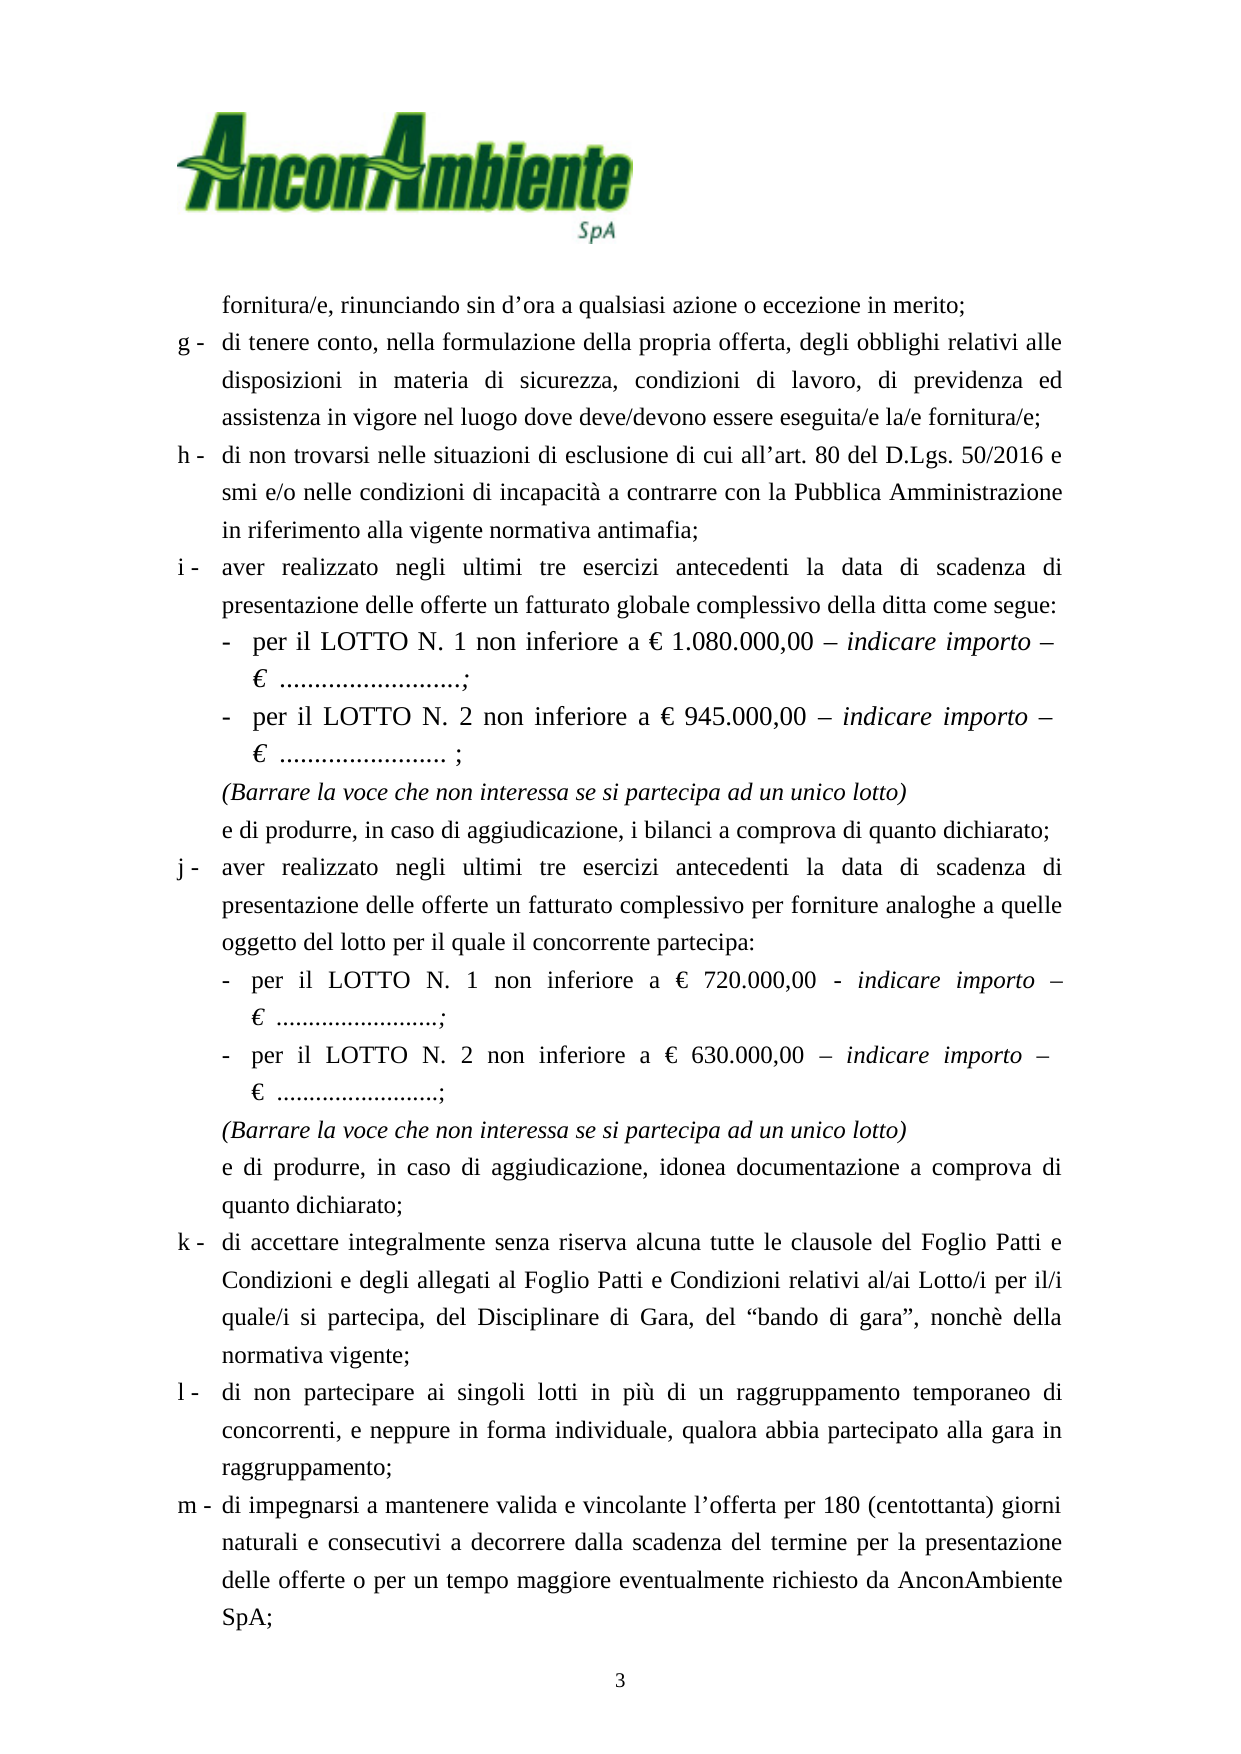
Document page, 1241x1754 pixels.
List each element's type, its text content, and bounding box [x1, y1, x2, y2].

text k - di accettare integralmente senza riserva alcuna tutte le clausole del Foglio Patti e Condizioni e degli allegati al Foglio Patti e Condizioni relativi al/ai Lotto/i per il/i quale/i si partecipa, del Disciplinare di Gara, del “bando di gara”, nonchè della normativa vigente; [177, 1219, 1063, 1369]
list per il LOTTO N. 1 non inferiore a € 1.080.000,00 – indicare importo – € ..........................; [222, 619, 1063, 694]
text h - di non trovarsi nelle situazioni di esclusione di cui all’art. 80 del D.Lgs. 50/2016 e smi e/o nelle condizioni di incapacità a contrarre con la Pubblica Amministrazione in riferimento alla vigente normativa antimafia; [177, 431, 1063, 544]
text g - di tenere conto, nella formulazione della propria offerta, degli obblighi relativi alle disposizioni in materia di sicurezza, condizioni di lavoro, di previdenza ed assistenza in vigore nel luogo dove deve/devono essere eseguita/e la/e fornitura/e; [177, 319, 1063, 431]
text l - di non partecipare ai singoli lotti in più di un raggruppamento temporaneo di concorrenti, e neppure in forma individuale, qualora abbia partecipato alla gara in raggruppamento; [177, 1369, 1063, 1481]
text (Barrare la voce che non interessa se si partecipa ad un unico lotto) [222, 769, 1063, 806]
text m - di impegnarsi a mantenere valida e vincolante l’offerta per 180 (centottanta) giorni naturali e consecutivi a decorrere dalla scadenza del termine per la presentazione delle offerte o per un tempo maggiore eventualmente richiesto da AnconAmbiente SpA; [177, 1481, 1063, 1631]
list per il LOTTO N. 2 non inferiore a € 630.000,00 – indicare importo – € .........................; [222, 1031, 1063, 1106]
text i - aver realizzato negli ultimi tre esercizi antecedenti la data di scadenza di presentazione delle offerte un fatturato globale complessivo della ditta come segue: [177, 544, 1063, 619]
list per il LOTTO N. 1 non inferiore a € 720.000,00 - indicare importo – € .........................; [222, 956, 1063, 1031]
text j - aver realizzato negli ultimi tre esercizi antecedenti la data di scadenza di presentazione delle offerte un fatturato complessivo per forniture analoghe a quelle oggetto del lotto per il quale il concorrente partecipa: [177, 844, 1063, 956]
list per il LOTTO N. 2 non inferiore a € 945.000,00 – indicare importo – € ........................ ; [222, 694, 1063, 769]
picture [177, 112, 633, 244]
text (Barrare la voce che non interessa se si partecipa ad un unico lotto) [222, 1106, 1063, 1144]
text e di produrre, in caso di aggiudicazione, i bilanci a comprova di quanto dichiarato; [222, 806, 1063, 844]
text e di produrre, in caso di aggiudicazione, idonea documentazione a comprova di quanto dichiarato; [222, 1144, 1063, 1219]
